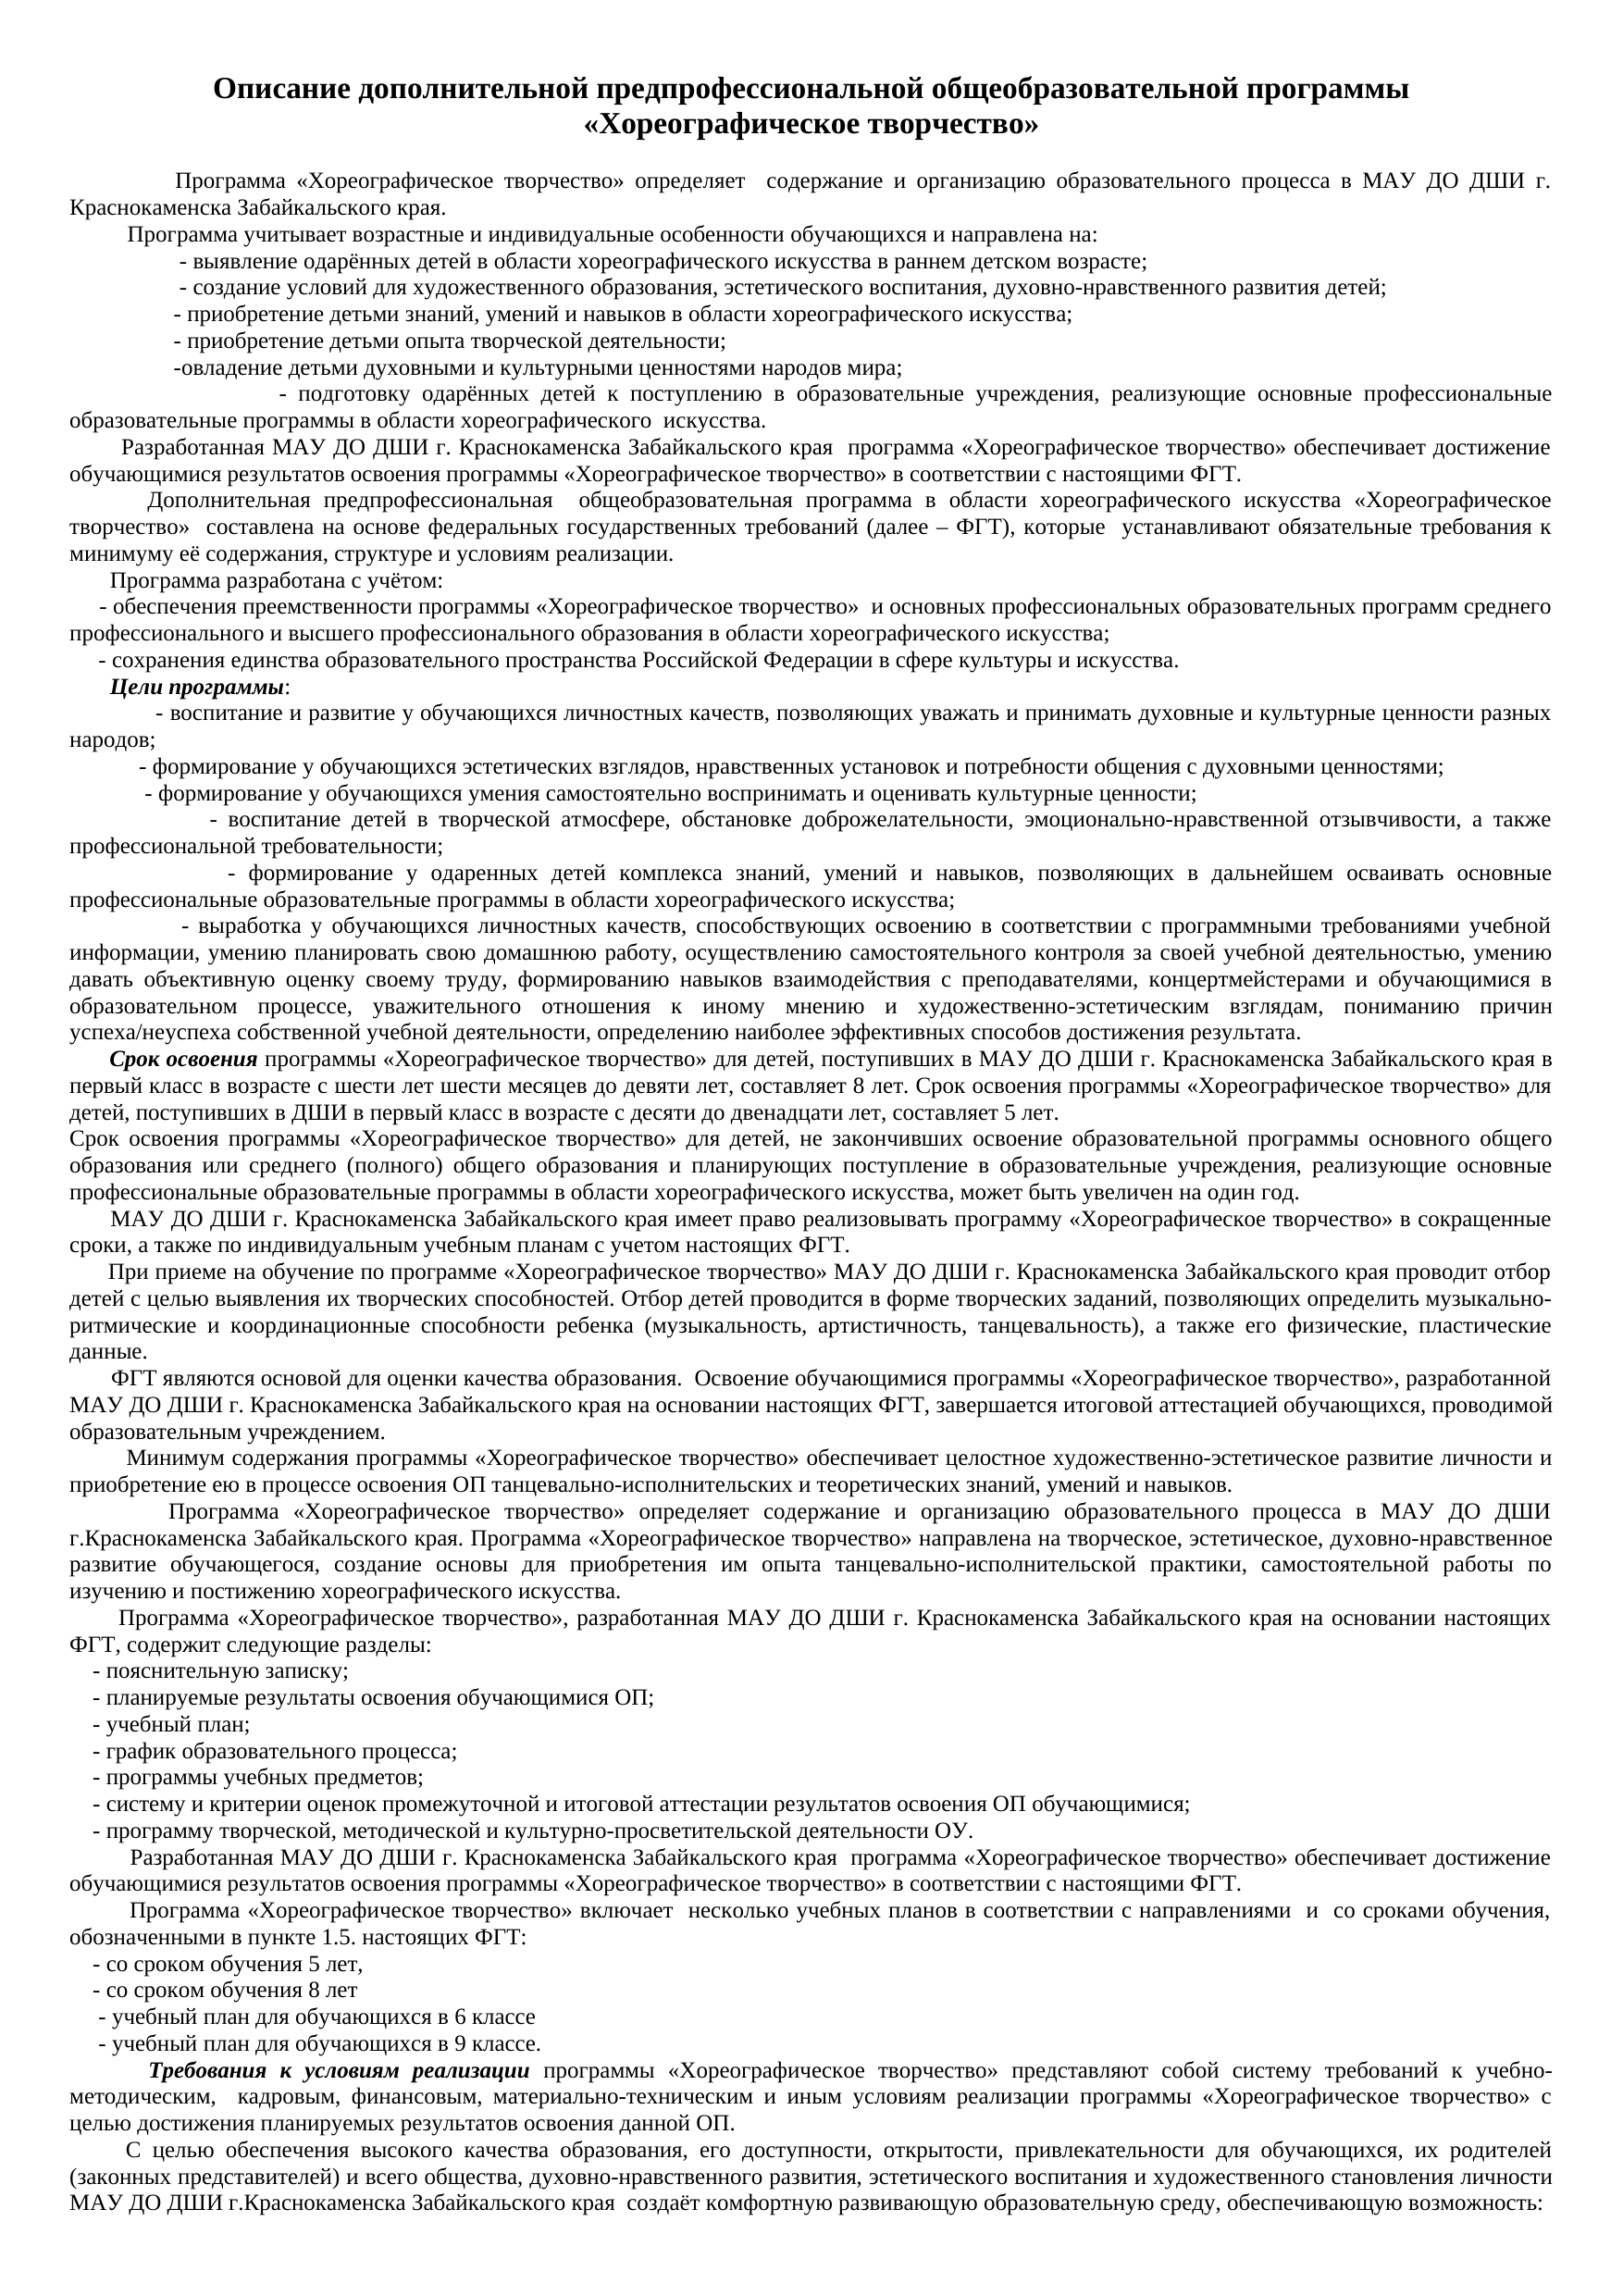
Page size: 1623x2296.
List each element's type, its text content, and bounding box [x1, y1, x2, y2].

text Программа разработана с учётом: [69, 566, 1554, 592]
text - со сроком обучения 8 лет [69, 1976, 1554, 2003]
text С целью обеспечения высокого качества образования, его доступности, открытости, привлекательности для обучающихся, их родителей (законных представителей) и всего общества, духовно-нравственного развития, эстетического воспитания и художественного становления личности МАУ ДО ДШИ г.Краснокаменска Забайкальского края создаёт комфортную развивающую образовательную среду, обеспечивающую возможность: [69, 2136, 1554, 2215]
text - формирование у обучающихся эстетических взглядов, нравственных установок и потребности общения с духовными ценностями; [69, 752, 1554, 779]
text - график образовательного процесса; [69, 1737, 1554, 1763]
text - формирование у одаренных детей комплекса знаний, умений и навыков, позволяющих в дальнейшем осваивать основные профессиональные образовательные программы в области хореографического искусства; [69, 859, 1554, 912]
text - планируемые результаты освоения обучающимися ОП; [69, 1683, 1554, 1710]
text - выработка у обучающихся личностных качеств, способствующих освоению в соответствии с программными требованиями учебной информации, умению планировать свою домашнюю работу, осуществлению самостоятельного контроля за своей учебной деятельностью, умению давать объективную оценку своему труду, формированию навыков взаимодействия с преподавателями, концертмейстерами и обучающимися в образовательном процессе, уважительного отношения к иному мнению и художественно-эстетическим взглядам, пониманию причин успеха/неуспеха собственной учебной деятельности, определению наиболее эффективных способов достижения результата. [69, 912, 1554, 1045]
text - систему и критерии оценок промежуточной и итоговой аттестации результатов освоения ОП обучающимися; [69, 1790, 1554, 1817]
text - приобретение детьми опыта творческой деятельности; [69, 327, 1554, 354]
text - пояснительную записку; [69, 1657, 1554, 1683]
text Программа «Хореографическое творчество» определяет содержание и организацию образовательного процесса в МАУ ДО ДШИ г. Краснокаменска Забайкальского края. [69, 167, 1554, 220]
text Срок освоения программы «Хореографическое творчество» для детей, не закончивших освоение образовательной программы основного общего образования или среднего (полного) общего образования и планирующих поступление в образовательные учреждения, реализующие основные профессиональные образовательные программы в области хореографического искусства, может быть увеличен на один год. [69, 1124, 1554, 1205]
text Программа «Хореографическое творчество» определяет содержание и организацию образовательного процесса в МАУ ДО ДШИ г.Краснокаменска Забайкальского края. Программа «Хореографическое творчество» направлена на творческое, эстетическое, духовно-нравственное развитие обучающегося, создание основы для приобретения им опыта танцевально-исполнительской практики, самостоятельной работы по изучению и постижению хореографического искусства. [69, 1497, 1554, 1604]
text «Хореографическое творчество» [69, 105, 1554, 141]
text - со сроком обучения 5 лет, [69, 1950, 1554, 1976]
text Минимум содержания программы «Хореографическое творчество» обеспечивает целостное художественно-эстетическое развитие личности и приобретение ею в процессе освоения ОП танцевально-исполнительских и теоретических знаний, умений и навыков. [69, 1444, 1554, 1497]
text - учебный план для обучающихся в 6 классе [69, 2003, 1554, 2029]
text - воспитание детей в творческой атмосфере, обстановке доброжелательности, эмоционально-нравственной отзывчивости, а также профессиональной требовательности; [69, 805, 1554, 859]
text - выявление одарённых детей в области хореографического искусства в раннем детском возрасте; [69, 247, 1554, 273]
text Разработанная МАУ ДО ДШИ г. Краснокаменска Забайкальского края программа «Хореографическое творчество» обеспечивает достижение обучающимися результатов освоения программы «Хореографическое творчество» в соответствии с настоящими ФГТ. [69, 1843, 1554, 1896]
text При приеме на обучение по программе «Хореографическое творчество» МАУ ДО ДШИ г. Краснокаменска Забайкальского края проводит отбор детей с целью выявления их творческих способностей. Отбор детей проводится в форме творческих заданий, позволяющих определить музыкально-ритмические и координационные способности ребенка (музыкальность, артистичность, танцевальность), а также его физические, пластические данные. [69, 1258, 1554, 1364]
text - учебный план для обучающихся в 9 классе. [69, 2029, 1554, 2056]
text - программы учебных предметов; [69, 1763, 1554, 1790]
text Программа «Хореографическое творчество» включает несколько учебных планов в соответствии с направлениями и со сроками обучения, обозначенными в пункте 1.5. настоящих ФГТ: [69, 1896, 1554, 1950]
text Разработанная МАУ ДО ДШИ г. Краснокаменска Забайкальского края программа «Хореографическое творчество» обеспечивает достижение обучающимися результатов освоения программы «Хореографическое творчество» в соответствии с настоящими ФГТ. [69, 433, 1554, 486]
text Описание дополнительной предпрофессиональной общеобразовательной программы [69, 69, 1554, 105]
text Цели программы: [69, 673, 1554, 699]
text - формирование у обучающихся умения самостоятельно воспринимать и оценивать культурные ценности; [69, 779, 1554, 805]
text - создание условий для художественного образования, эстетического воспитания, духовно-нравственного развития детей; [69, 273, 1554, 300]
text - учебный план; [69, 1710, 1554, 1737]
text -овладение детьми духовными и культурными ценностями народов мира; [69, 354, 1554, 379]
text Программа учитывает возрастные и индивидуальные особенности обучающихся и направлена на: [69, 220, 1554, 247]
text Дополнительная предпрофессиональная общеобразовательная программа в области хореографического искусства «Хореографическое творчество» составлена на основе федеральных государственных требований (далее – ФГТ), которые устанавливают обязательные требования к минимуму её содержания, структуре и условиям реализации. [69, 486, 1554, 566]
text - подготовку одарённых детей к поступлению в образовательные учреждения, реализующие основные профессиональные образовательные программы в области хореографического искусства. [69, 379, 1554, 433]
text ФГТ являются основой для оценки качества образования. Освоение обучающимися программы «Хореографическое творчество», разработанной МАУ ДО ДШИ г. Краснокаменска Забайкальского края на основании настоящих ФГТ, завершается итоговой аттестацией обучающихся, проводимой образовательным учреждением. [69, 1364, 1554, 1444]
text МАУ ДО ДШИ г. Краснокаменска Забайкальского края имеет право реализовывать программу «Хореографическое творчество» в сокращенные сроки, а также по индивидуальным учебным планам с учетом настоящих ФГТ. [69, 1205, 1554, 1258]
text Срок освоения программы «Хореографическое творчество» для детей, поступивших в МАУ ДО ДШИ г. Краснокаменска Забайкальского края в первый класс в возрасте с шести лет шести месяцев до девяти лет, составляет 8 лет. Срок освоения программы «Хореографическое творчество» для детей, поступивших в ДШИ в первый класс в возрасте с десяти до двенадцати лет, составляет 5 лет. [69, 1045, 1554, 1124]
text Требования к условиям реализации программы «Хореографическое творчество» представляют собой систему требований к учебно-методическим, кадровым, финансовым, материально-техническим и иным условиям реализации программы «Хореографическое творчество» с целью достижения планируемых результатов освоения данной ОП. [69, 2056, 1554, 2136]
text Программа «Хореографическое творчество», разработанная МАУ ДО ДШИ г. Краснокаменска Забайкальского края на основании настоящих ФГТ, содержит следующие разделы: [69, 1604, 1554, 1657]
text - воспитание и развитие у обучающихся личностных качеств, позволяющих уважать и принимать духовные и культурные ценности разных народов; [69, 699, 1554, 752]
text - обеспечения преемственности программы «Хореографическое творчество» и основных профессиональных образовательных программ среднего профессионального и высшего профессионального образования в области хореографического искусства; [69, 592, 1554, 646]
text - программу творческой, методической и культурно-просветительской деятельности ОУ. [69, 1817, 1554, 1843]
text - приобретение детьми знаний, умений и навыков в области хореографического искусства; [69, 300, 1554, 327]
text - сохранения единства образовательного пространства Российской Федерации в сфере культуры и искусства. [69, 646, 1554, 673]
